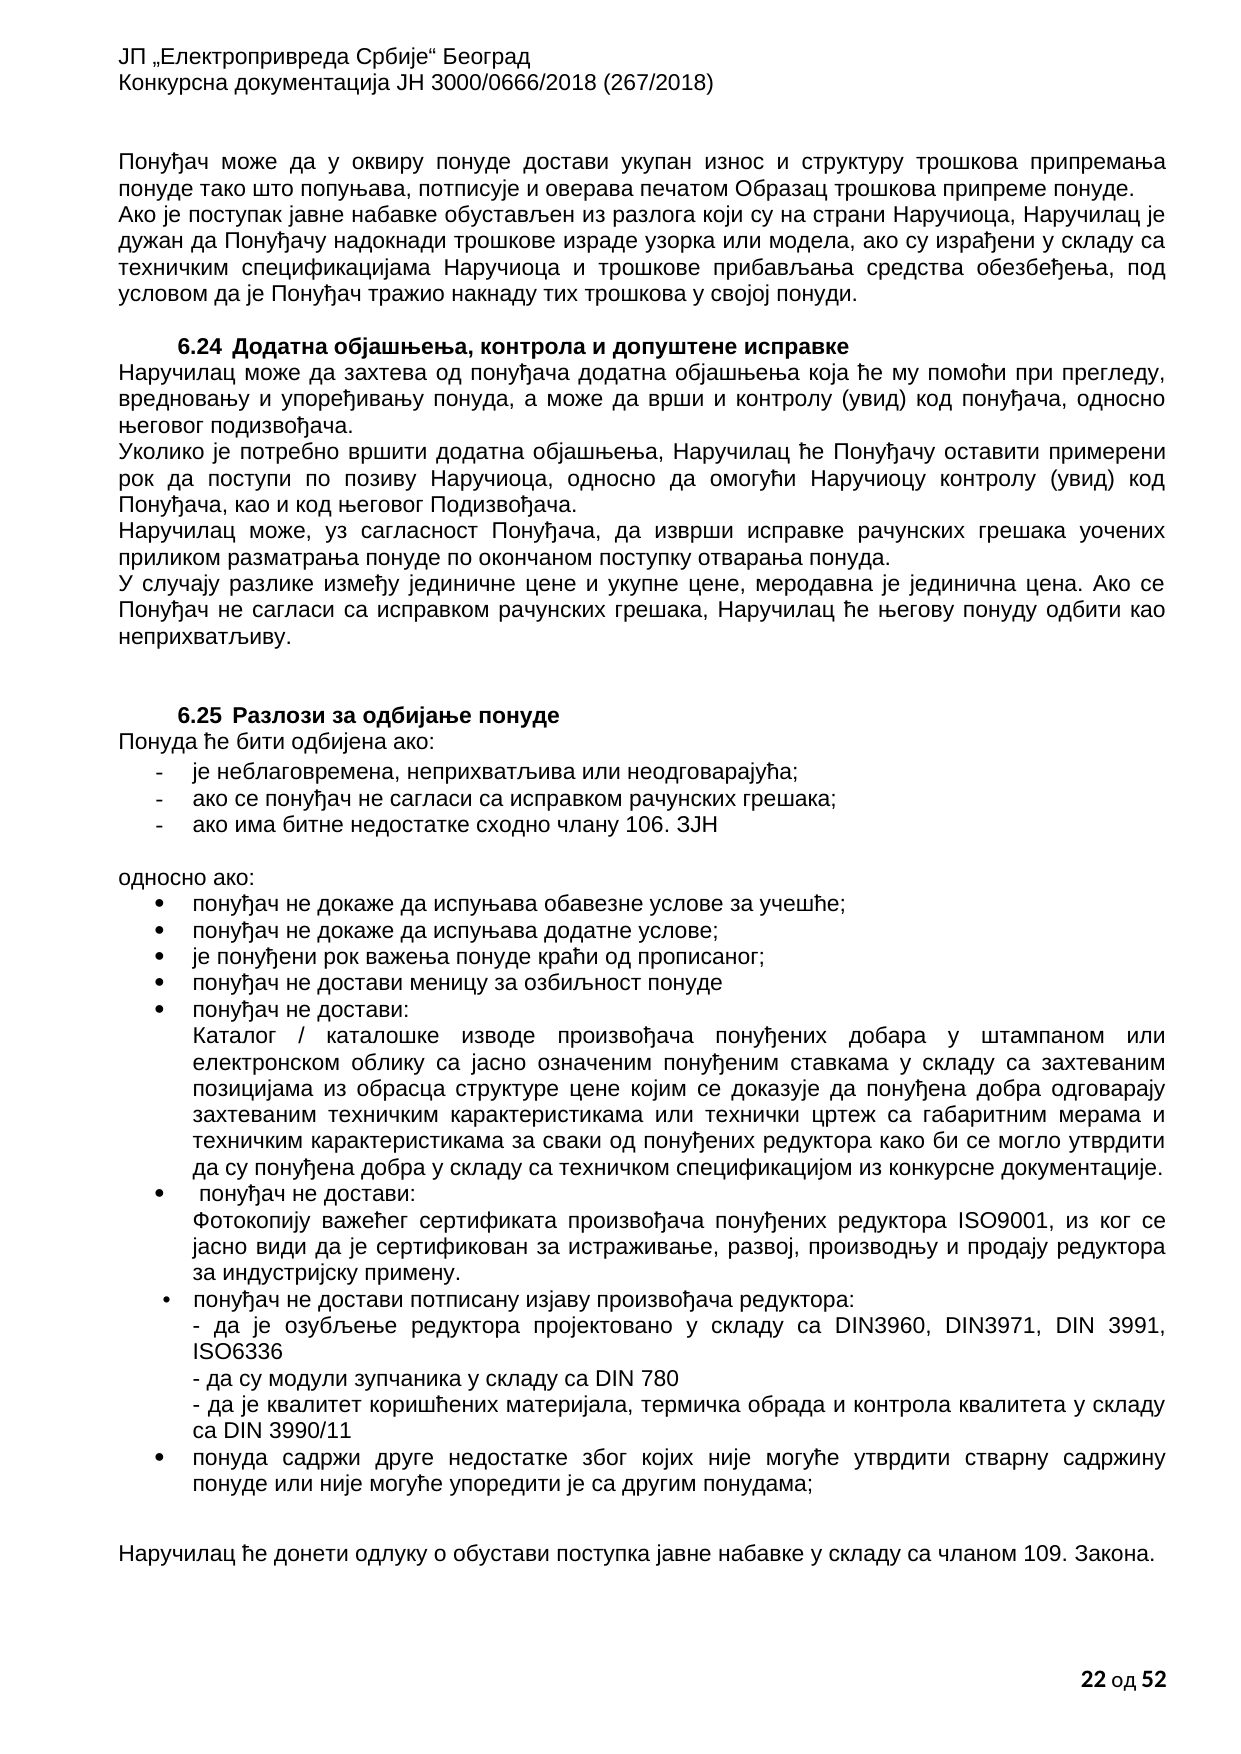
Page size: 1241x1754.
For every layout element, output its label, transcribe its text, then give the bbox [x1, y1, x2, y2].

list понуђач не докаже да испуњава обавезне услове за учешће; [155, 890, 1166, 917]
text У случају разлике између јединичне цене и укупне цене, меродавна је јединична цена. Ако се Понуђач не сагласи са исправком рачунских грешака, Наручилац ће његову понуду одбити као неприхватљиву. [118, 570, 1166, 649]
text Наручилац може да захтева од понуђача додатна објашњења која ће му помоћи при прегледу, вредновању и упоређивању понуда, а може да врши и контролу (увид) код понуђача, односно његовог подизвођача. [118, 359, 1166, 438]
text Понуђач може да у оквиру понуде достави укупан износ и структуру трошкова припремања понуде тако што попуњава, потписује и оверава печатом Образац трошкова припреме понуде. [118, 148, 1166, 201]
list ако има битне недостатке сходно члану 106. ЗЈН [155, 811, 1166, 838]
text - да су модули зупчаника у складу са DIN 780 [192, 1365, 1166, 1391]
text Фотокопију важећег сертификата произвођача понуђених редуктора ISO9001, из ког се јасно види да је сертификован за истраживање, развој, производњу и продају редуктора за индустријску примену. [192, 1207, 1166, 1286]
text Уколико је потребно вршити додатна објашњења, Наручилац ће Понуђачу оставити примерени рок да поступи по позиву Наручиоца, односно да омогући Наручиоцу контролу (увид) код Понуђача, као и код његовог Подизвођача. [118, 438, 1166, 517]
list је неблаговремена, неприхватљива или неодговарајућа; [155, 758, 1166, 785]
text односно ако: [118, 864, 1166, 890]
list понуђач не достави: [155, 996, 1166, 1022]
text - да је квалитет коришћених материјала, термичка обрада и контрола квалитета у складу са DIN 3990/11 [192, 1391, 1166, 1444]
text Наручилац ће донети одлуку о обустави поступка јавне набавке у складу са чланом 109. Закона. [118, 1540, 1166, 1567]
list понуђач не достави: [155, 1180, 1166, 1207]
text - да је озубљење редуктора пројектовано у складу са DIN3960, DIN3971, DIN 3991, ISO6336 [192, 1312, 1166, 1365]
list понуда садржи друге недостатке због којих није могуће утврдити стварну садржину понуде или није могуће упоредити је са другим понудама; [155, 1444, 1166, 1496]
list Разлози за одбијање понуде [177, 702, 1166, 728]
text Ако је поступак јавне набавке обустављен из разлога који су на страни Наручиоца, Наручилац је дужан да Понуђачу надокнади трошкове израде узорка или модела, ако су израђени у складу са техничким спецификацијама Наручиоца и трошкове прибављања средства обезбеђења, под условом да је Понуђач тражио накнаду тих трошкова у својој понуди. [118, 201, 1166, 306]
list ако се понуђач не сагласи са исправком рачунских грешака; [155, 785, 1166, 811]
list понуђач не достави меницу за озбиљност понуде [155, 969, 1166, 996]
text Каталог / каталошке изводе произвођача понуђених добара у штампаном или електронском облику са јасно означеним понуђеним ставкама у складу са захтеваним позицијама из обрасца структуре цене којим се доказује да понуђена добра одговарају захтеваним техничким карактеристикама или технички цртеж са габаритним мерама и техничким карактеристикама за сваки од понуђених редуктора како би се могло утврдити да су понуђена добра у складу са техничком спецификацијом из конкурсне документације. [192, 1022, 1166, 1180]
text Понуда ће бити одбијена ако: [118, 728, 1166, 754]
list је понуђени рок важења понуде краћи од прописаног; [155, 943, 1166, 969]
text • понуђач не достави потписану изјаву произвођача редуктора: [162, 1286, 1166, 1312]
list Додатна објашњења, контрола и допуштене исправке [177, 333, 1166, 359]
list понуђач не докаже да испуњава додатне услове; [155, 917, 1166, 943]
text Наручилац може, уз сагласност Понуђача, да изврши исправке рачунских грешака уочених приликом разматрања понуде по окончаном поступку отварања понуда. [118, 517, 1166, 570]
